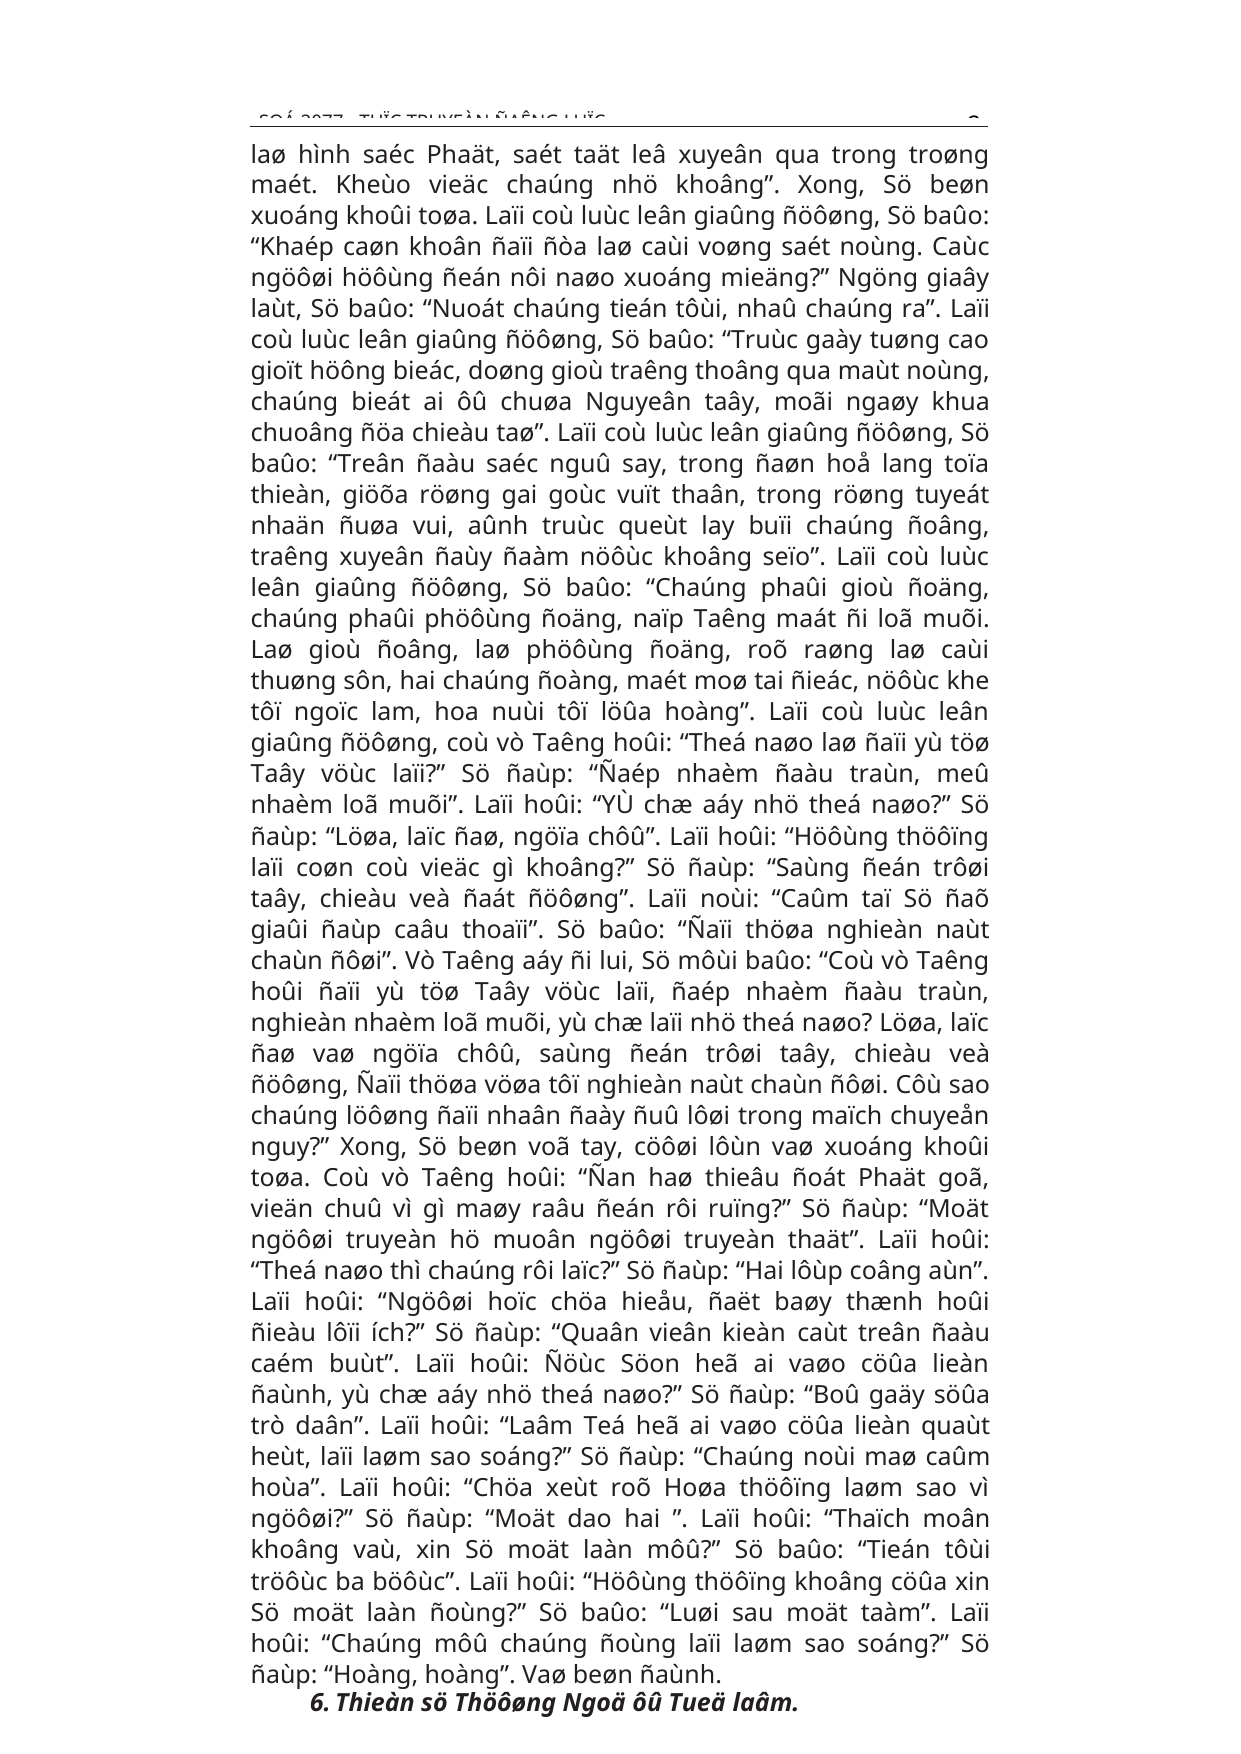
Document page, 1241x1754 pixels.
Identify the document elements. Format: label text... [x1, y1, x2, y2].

subtitle Thieàn sö Thöôøng Ngoä ôû Tueä laâm. [309, 1690, 1092, 1717]
text laø hình saéc Phaät, saét taät leâ xuyeân qua trong troøng maét. Kheùo vieäc chaúng nhö khoâng”. Xong, Sö beøn xuoáng khoûi toøa. Laïi coù luùc leân giaûng ñöôøng, Sö baûo: “Khaép caøn khoân ñaïi ñòa laø caùi voøng saét noùng. Caùc ngöôøi höôùng ñeán nôi naøo xuoáng mieäng?” Ngöng giaây laùt, Sö baûo: “Nuoát chaúng tieán tôùi, nhaû chaúng ra”. Laïi coù luùc leân giaûng ñöôøng, Sö baûo: “Truùc gaày tuøng cao gioït höông bieác, doøng gioù traêng thoâng qua maùt noùng, chaúng bieát ai ôû chuøa Nguyeân taây, moãi ngaøy khua chuoâng ñöa chieàu taø”. Laïi coù luùc leân giaûng ñöôøng, Sö baûo: “Treân ñaàu saéc nguû say, trong ñaøn hoå lang toïa thieàn, giöõa röøng gai goùc vuït thaân, trong röøng tuyeát nhaän ñuøa vui, aûnh truùc queùt lay buïi chaúng ñoâng, traêng xuyeân ñaùy ñaàm nöôùc khoâng seïo”. Laïi coù luùc leân giaûng ñöôøng, Sö baûo: “Chaúng phaûi gioù ñoäng, chaúng phaûi phöôùng ñoäng, naïp Taêng maát ñi loã muõi. Laø gioù ñoâng, laø phöôùng ñoäng, roõ raøng laø caùi thuøng sôn, hai chaúng ñoàng, maét moø tai ñieác, nöôùc khe tôï ngoïc lam, hoa nuùi tôï löûa hoàng”. Laïi coù luùc leân giaûng ñöôøng, coù vò Taêng hoûi: “Theá naøo laø ñaïi yù töø Taây vöùc laïi?” Sö ñaùp: “Ñaép nhaèm ñaàu traùn, meû nhaèm loã muõi”. Laïi hoûi: “YÙ chæ aáy nhö theá naøo?” Sö ñaùp: “Löøa, laïc ñaø, ngöïa chôû”. Laïi hoûi: “Höôùng thöôïng laïi coøn coù vieäc gì khoâng?” Sö ñaùp: “Saùng ñeán trôøi taây, chieàu veà ñaát ñöôøng”. Laïi noùi: “Caûm taï Sö ñaõ giaûi ñaùp caâu thoaïi”. Sö baûo: “Ñaïi thöøa nghieàn naùt chaùn ñôøi”. Vò Taêng aáy ñi lui, Sö môùi baûo: “Coù vò Taêng hoûi ñaïi yù töø Taây vöùc laïi, ñaép nhaèm ñaàu traùn, nghieàn nhaèm loã muõi, yù chæ laïi nhö theá naøo? Löøa, laïc ñaø vaø ngöïa chôû, saùng ñeán trôøi taây, chieàu veà ñöôøng, Ñaïi thöøa vöøa tôï nghieàn naùt chaùn ñôøi. Côù sao chaúng löôøng ñaïi nhaân ñaày ñuû lôøi trong maïch chuyeån nguy?” Xong, Sö beøn voã tay, cöôøi lôùn vaø xuoáng khoûi toøa. Coù vò Taêng hoûi: “Ñan haø thieâu ñoát Phaät goã, vieän chuû vì gì maøy raâu ñeán rôi ruïng?” Sö ñaùp: “Moät ngöôøi truyeàn hö muoân ngöôøi truyeàn thaät”. Laïi hoûi: “Theá naøo thì chaúng rôi laïc?” Sö ñaùp: “Hai lôùp coâng aùn”. Laïi hoûi: “Ngöôøi hoïc chöa hieåu, ñaët baøy thænh hoûi ñieàu lôïi ích?” Sö ñaùp: “Quaân vieân kieàn caùt treân ñaàu caém buùt”. Laïi hoûi: Ñöùc Söon heã ai vaøo cöûa lieàn ñaùnh, yù chæ aáy nhö theá naøo?” Sö ñaùp: “Boû gaäy söûa trò daân”. Laïi hoûi: “Laâm Teá heã ai vaøo cöûa lieàn quaùt heùt, laïi laøm sao soáng?” Sö ñaùp: “Chaúng noùi maø caûm hoùa”. Laïi hoûi: “Chöa xeùt roõ Hoøa thöôïng laøm sao vì ngöôøi?” Sö ñaùp: “Moät dao hai ”. Laïi hoûi: “Thaïch moân khoâng vaù, xin Sö moät laàn môû?” Sö baûo: “Tieán tôùi tröôùc ba böôùc”. Laïi hoûi: “Höôùng thöôïng khoâng cöûa xin Sö moät laàn ñoùng?” Sö baûo: “Luøi sau moät taàm”. Laïi hoûi: “Chaúng môû chaúng ñoùng laïi laøm sao soáng?” Sö ñaùp: “Hoàng, hoàng”. Vaø beøn ñaùnh. [250, 138, 990, 1690]
